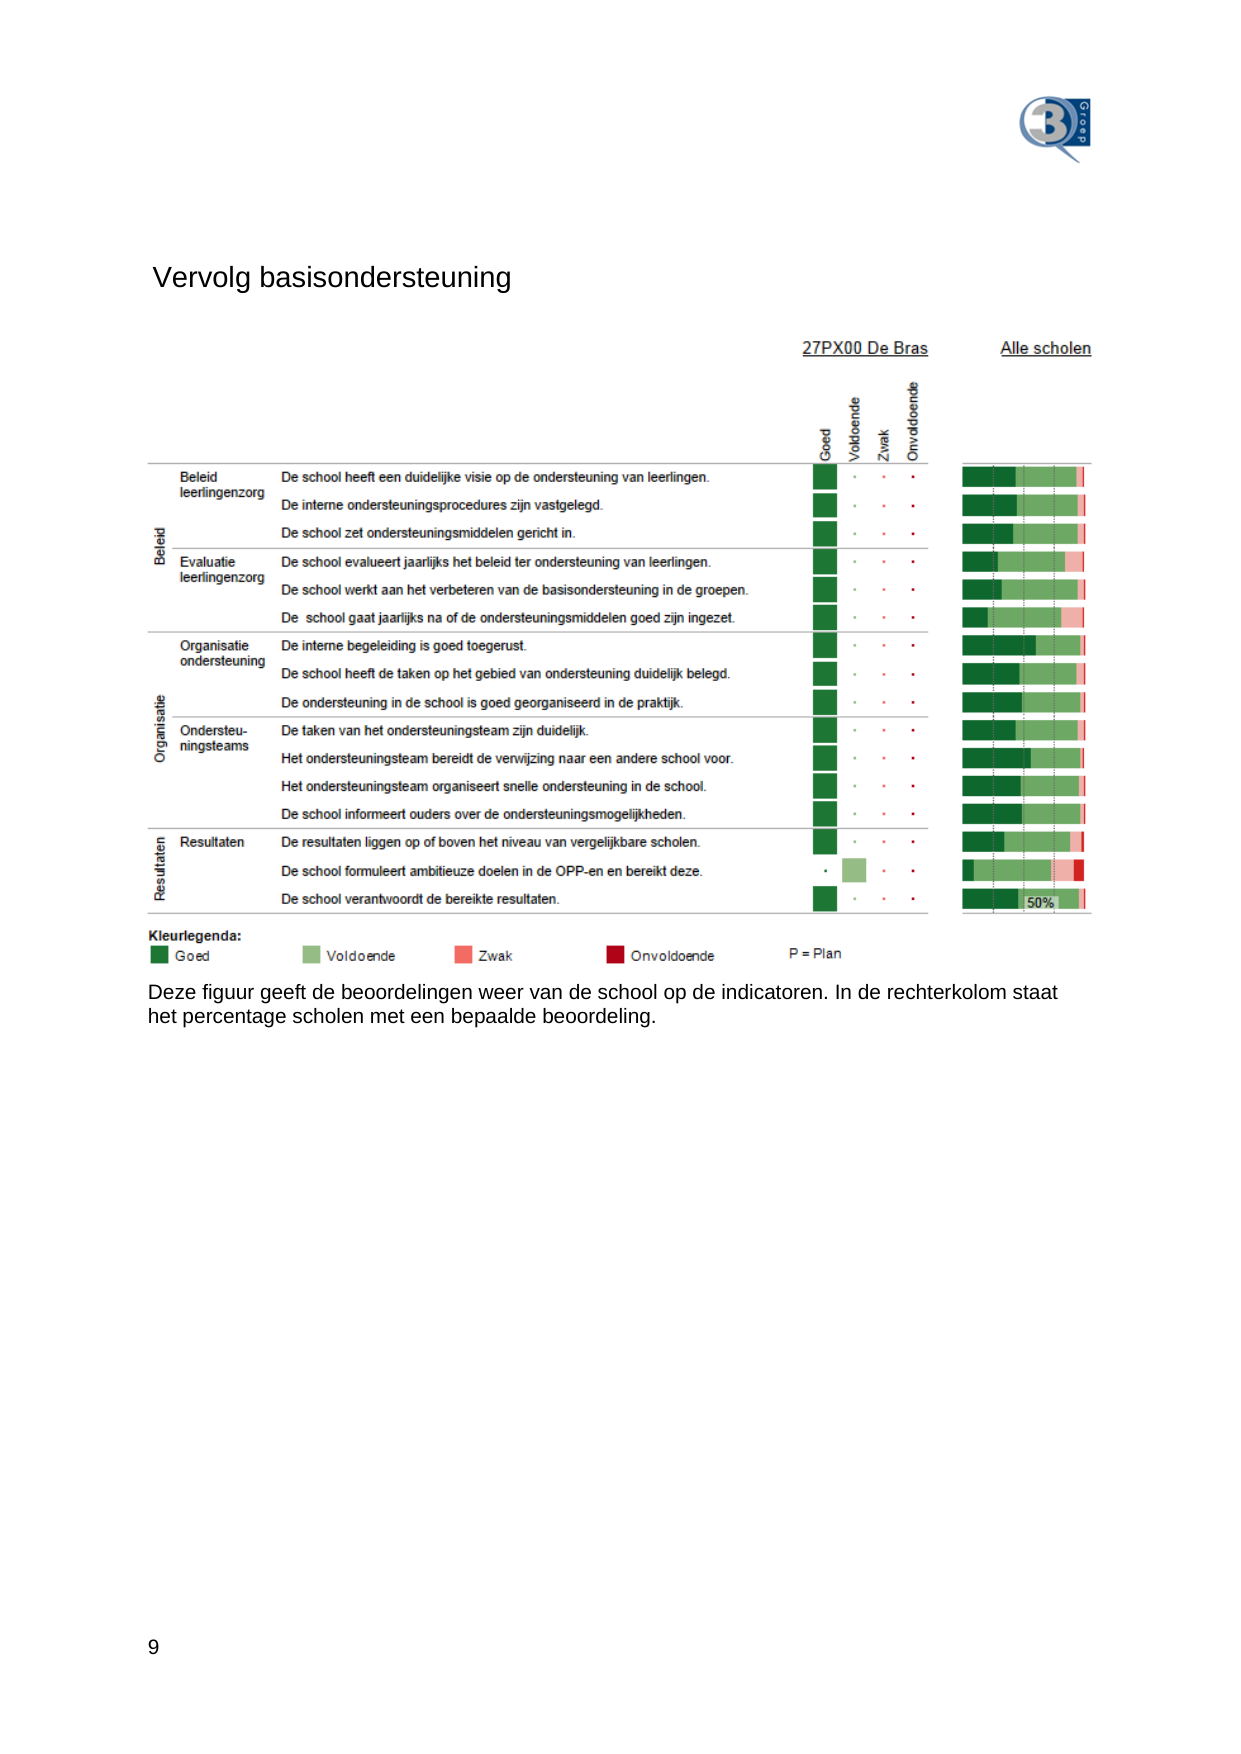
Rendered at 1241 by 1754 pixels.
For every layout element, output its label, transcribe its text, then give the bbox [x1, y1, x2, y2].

text Vervolg basisondersteuning [148, 259, 1093, 293]
picture [1018, 94, 1093, 165]
text Deze figuur geeft de beoordelingen weer van de school op de indicatoren. In de rechterkolom staat het percentage scholen met een bepaalde beoordeling. [148, 980, 1093, 1028]
picture [147, 317, 1093, 980]
